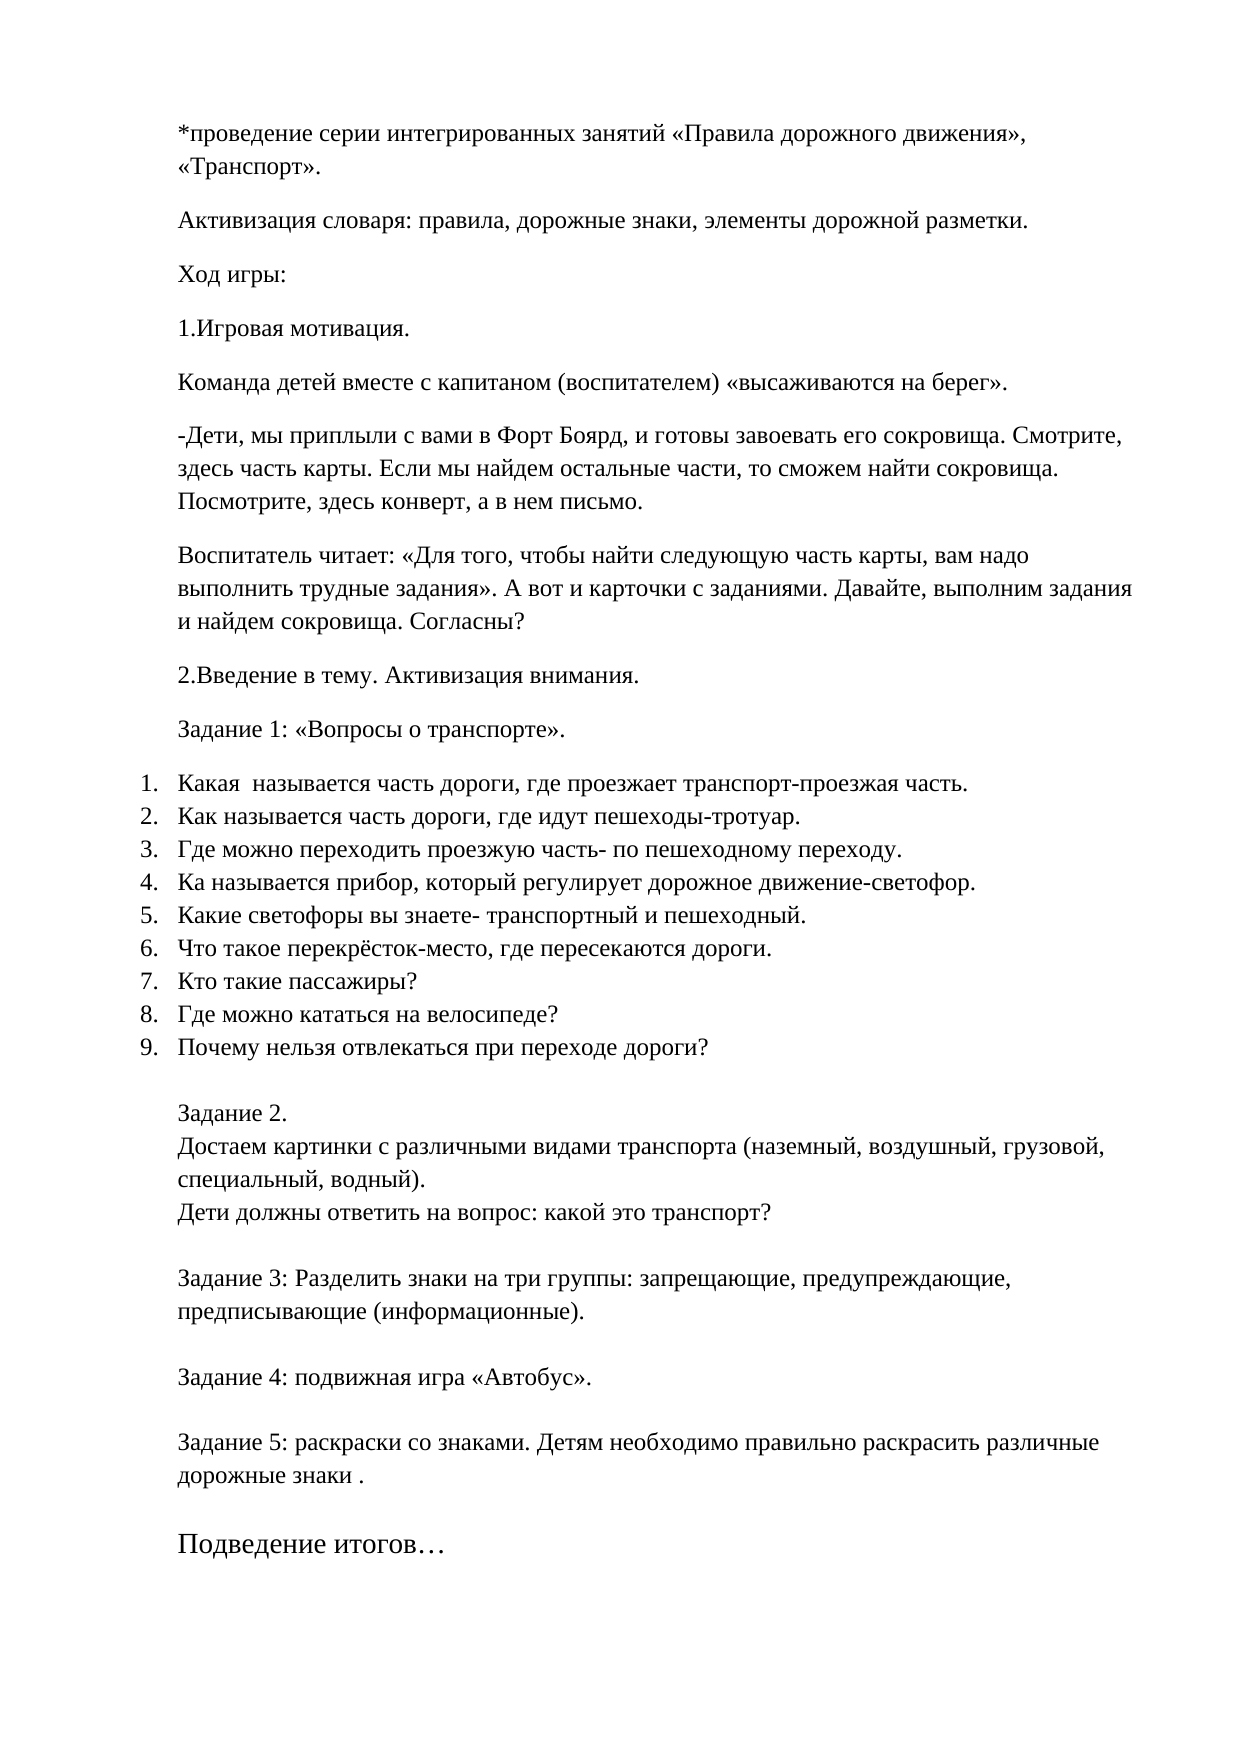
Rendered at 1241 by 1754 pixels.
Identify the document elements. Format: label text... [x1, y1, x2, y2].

list Кто такие пассажиры? [140, 966, 1152, 995]
list Ка называется прибор, который регулирует дорожное движение-светофор. [140, 867, 1152, 896]
text Задание 3: Разделить знаки на три группы: запрещающие, предупреждающие, предписывающие (информационные). [177, 1263, 1152, 1325]
list Как называется часть дороги, где идут пешеходы-тротуар. [140, 801, 1152, 830]
text Подведение итогов… [177, 1527, 1152, 1560]
text Задание 4: подвижная игра «Автобус». [177, 1362, 1152, 1391]
list Почему нельзя отвлекаться при переходе дороги? [140, 1032, 1152, 1061]
text 2.Введение в тему. Активизация внимания. [177, 660, 1152, 689]
text Задание 5: раскраски со знаками. Детям необходимо правильно раскрасить различные дорожные знаки . [177, 1427, 1152, 1489]
list Какая называется часть дороги, где проезжает транспорт-проезжая часть. [140, 768, 1152, 797]
list Что такое перекрёсток-место, где пересекаются дороги. [140, 933, 1152, 962]
text Ход игры: [177, 259, 1152, 288]
list Какие светофоры вы знаете- транспортный и пешеходный. [140, 900, 1152, 929]
text 1.Игровая мотивация. [177, 313, 1152, 341]
text Задание 2. [177, 1098, 1152, 1127]
text -Дети, мы приплыли с вами в Форт Боярд, и готовы завоевать его сокровища. Смотрите, здесь часть карты. Если мы найдем остальные части, то сможем найти сокровища. Посмотрите, здесь конверт, а в нем письмо. [177, 420, 1152, 515]
text Задание 1: «Вопросы о транспорте». [177, 714, 1152, 743]
list Где можно переходить проезжую часть- по пешеходному переходу. [140, 834, 1152, 863]
text Дети должны ответить на вопрос: какой это транспорт? [177, 1197, 1152, 1226]
text Команда детей вместе с капитаном (воспитателем) «высаживаются на берег». [177, 367, 1152, 395]
text Воспитатель читает: «Для того, чтобы найти следующую часть карты, вам надо выполнить трудные задания». А вот и карточки с заданиями. Давайте, выполним задания и найдем сокровища. Согласны? [177, 540, 1152, 635]
list Где можно кататься на велосипеде? [140, 999, 1152, 1028]
text Достаем картинки с различными видами транспорта (наземный, воздушный, грузовой, специальный, водный). [177, 1131, 1152, 1193]
text *проведение серии интегрированных занятий «Правила дорожного движения», «Транспорт». [177, 118, 1152, 180]
text Активизация словаря: правила, дорожные знаки, элементы дорожной разметки. [177, 205, 1152, 234]
